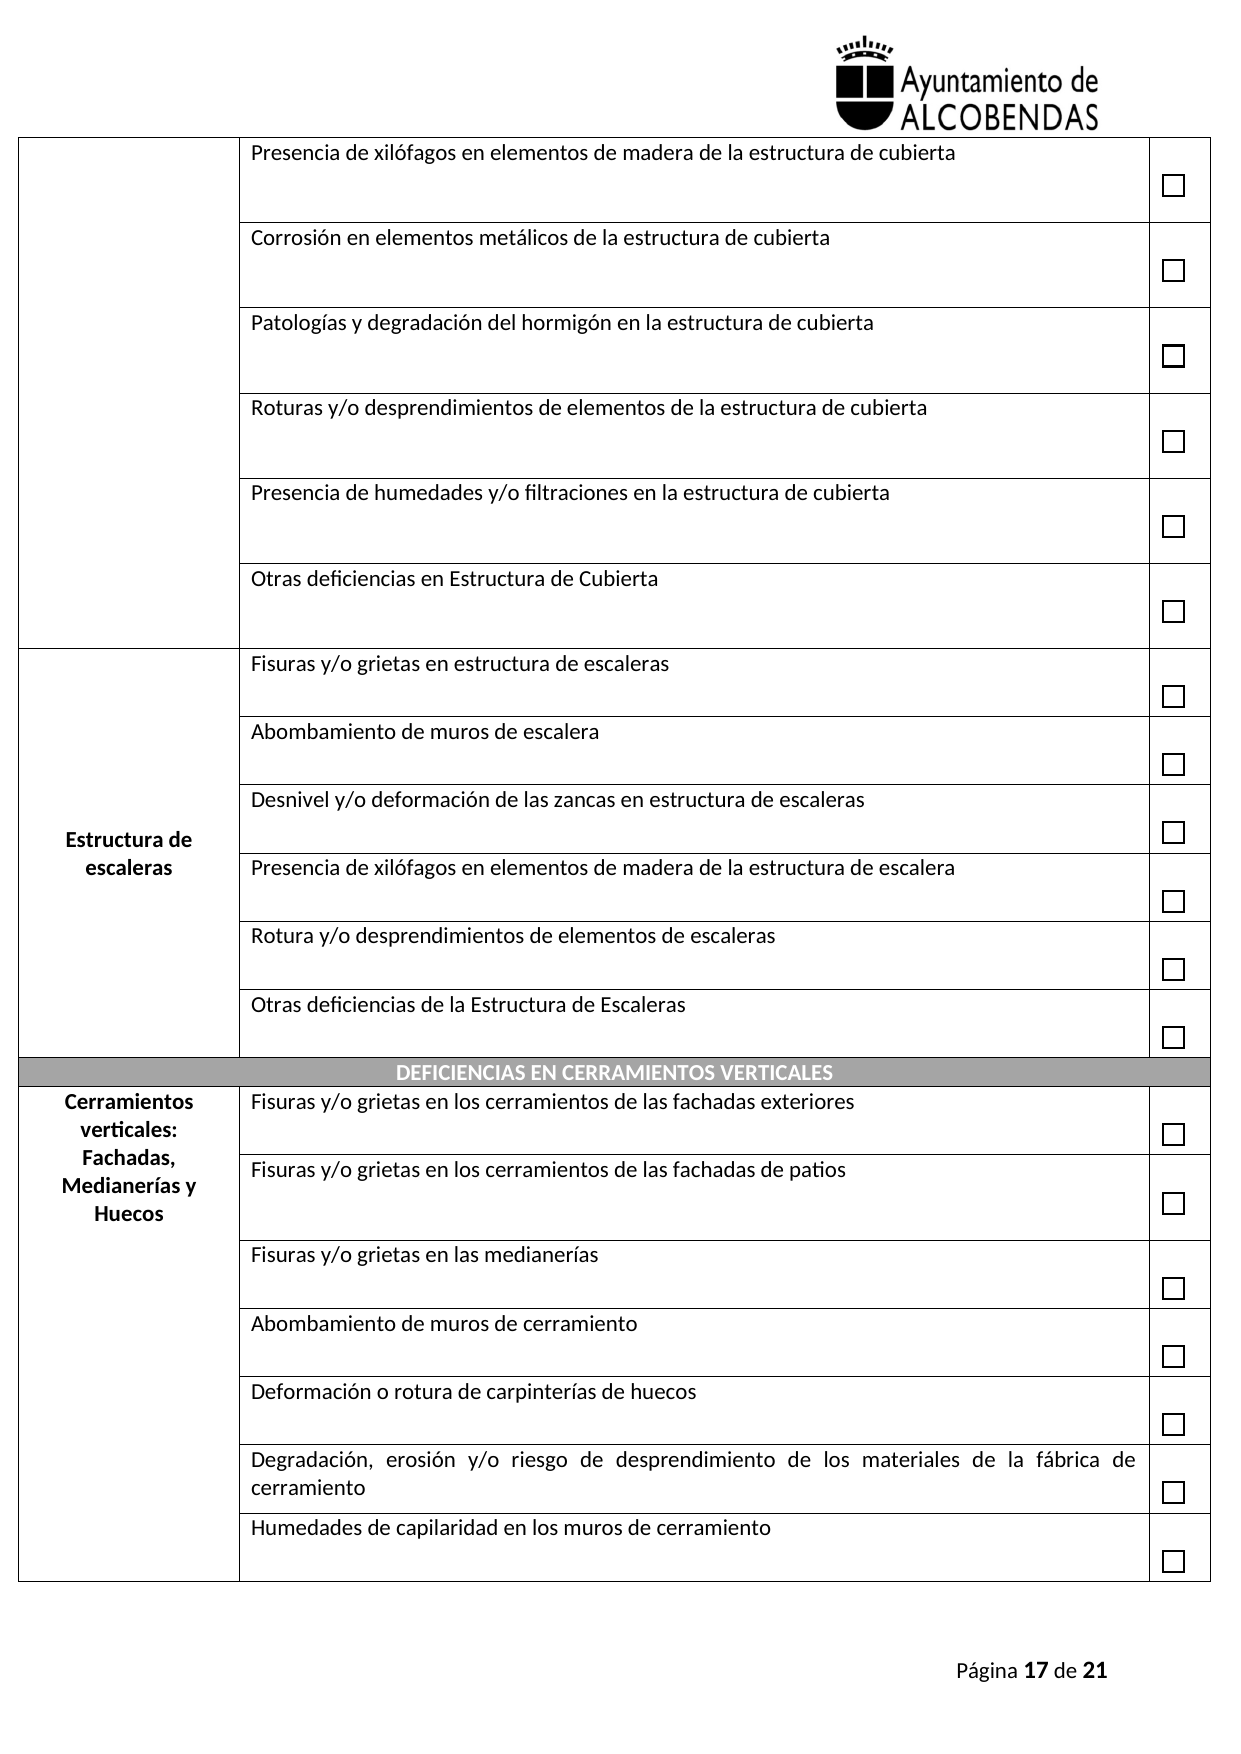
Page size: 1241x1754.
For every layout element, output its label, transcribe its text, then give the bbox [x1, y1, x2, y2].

table_cell Cerramientos verticales: Fachadas, Medianerías y Huecos [19, 1087, 239, 1581]
table_cell Deformación o rotura de carpinterías de huecos [240, 1377, 1149, 1444]
table_cell [1150, 394, 1210, 477]
table_cell [1150, 854, 1210, 921]
table_cell [1150, 1514, 1210, 1581]
table_cell [1150, 1445, 1210, 1512]
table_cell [240, 1514, 1149, 1581]
table_cell [1150, 1087, 1210, 1154]
table_cell Fisuras y/o grietas en los cerramientos de las fachadas exteriores [240, 1087, 1149, 1154]
picture [826, 29, 1108, 137]
table_cell Presencia de xilófagos en elementos de madera de la estructura de cubierta [240, 138, 1149, 222]
table_cell Rotura y/o desprendimientos de elementos de escaleras [240, 922, 1149, 989]
table_cell [1150, 785, 1210, 852]
table_cell Roturas y/o desprendimientos de elementos de la estructura de cubierta [240, 394, 1149, 477]
table_cell [1150, 717, 1210, 784]
table_cell Corrosión en elementos metálicos de la estructura de cubierta [240, 223, 1149, 307]
table_cell Fisuras y/o grietas en las medianerías [240, 1241, 1149, 1308]
table_cell [1150, 564, 1210, 648]
table_cell [1150, 1377, 1210, 1444]
table_cell [1150, 990, 1210, 1057]
table_cell [1150, 479, 1210, 563]
table_cell [1150, 223, 1210, 307]
table_cell [1150, 1155, 1210, 1239]
table_cell [1150, 138, 1210, 222]
table_cell Presencia de xilófagos en elementos de madera de la estructura de escalera [240, 854, 1149, 921]
table_cell Otras deficiencias en Estructura de Cubierta [240, 564, 1149, 648]
table_cell Patologías y degradación del hormigón en la estructura de cubierta [240, 308, 1149, 392]
table_cell DEFICIENCIAS EN CERRAMIENTOS VERTICALES [19, 1058, 1210, 1086]
table_cell [1150, 922, 1210, 989]
table_cell Abombamiento de muros de cerramiento [240, 1309, 1149, 1376]
table_cell Fisuras y/o grietas en los cerramientos de las fachadas de patios [240, 1155, 1149, 1239]
table_cell Desnivel y/o deformación de las zancas en estructura de escaleras [240, 785, 1149, 852]
table_cell Otras deficiencias de la Estructura de Escaleras [240, 990, 1149, 1057]
table_cell Abombamiento de muros de escalera [240, 717, 1149, 784]
table_cell [1150, 649, 1210, 716]
table_cell Presencia de humedades y/o filtraciones en la estructura de cubierta [240, 479, 1149, 563]
table_cell Estructura de escaleras [19, 649, 239, 1057]
table_cell [1150, 1309, 1210, 1376]
table_cell [1150, 308, 1210, 392]
table_cell [1150, 1241, 1210, 1308]
table_cell Degradación, erosión y/o riesgo de desprendimiento de los materiales de la fábrica de cerramiento [240, 1445, 1149, 1512]
table_cell Fisuras y/o grietas en estructura de escaleras [240, 649, 1149, 716]
